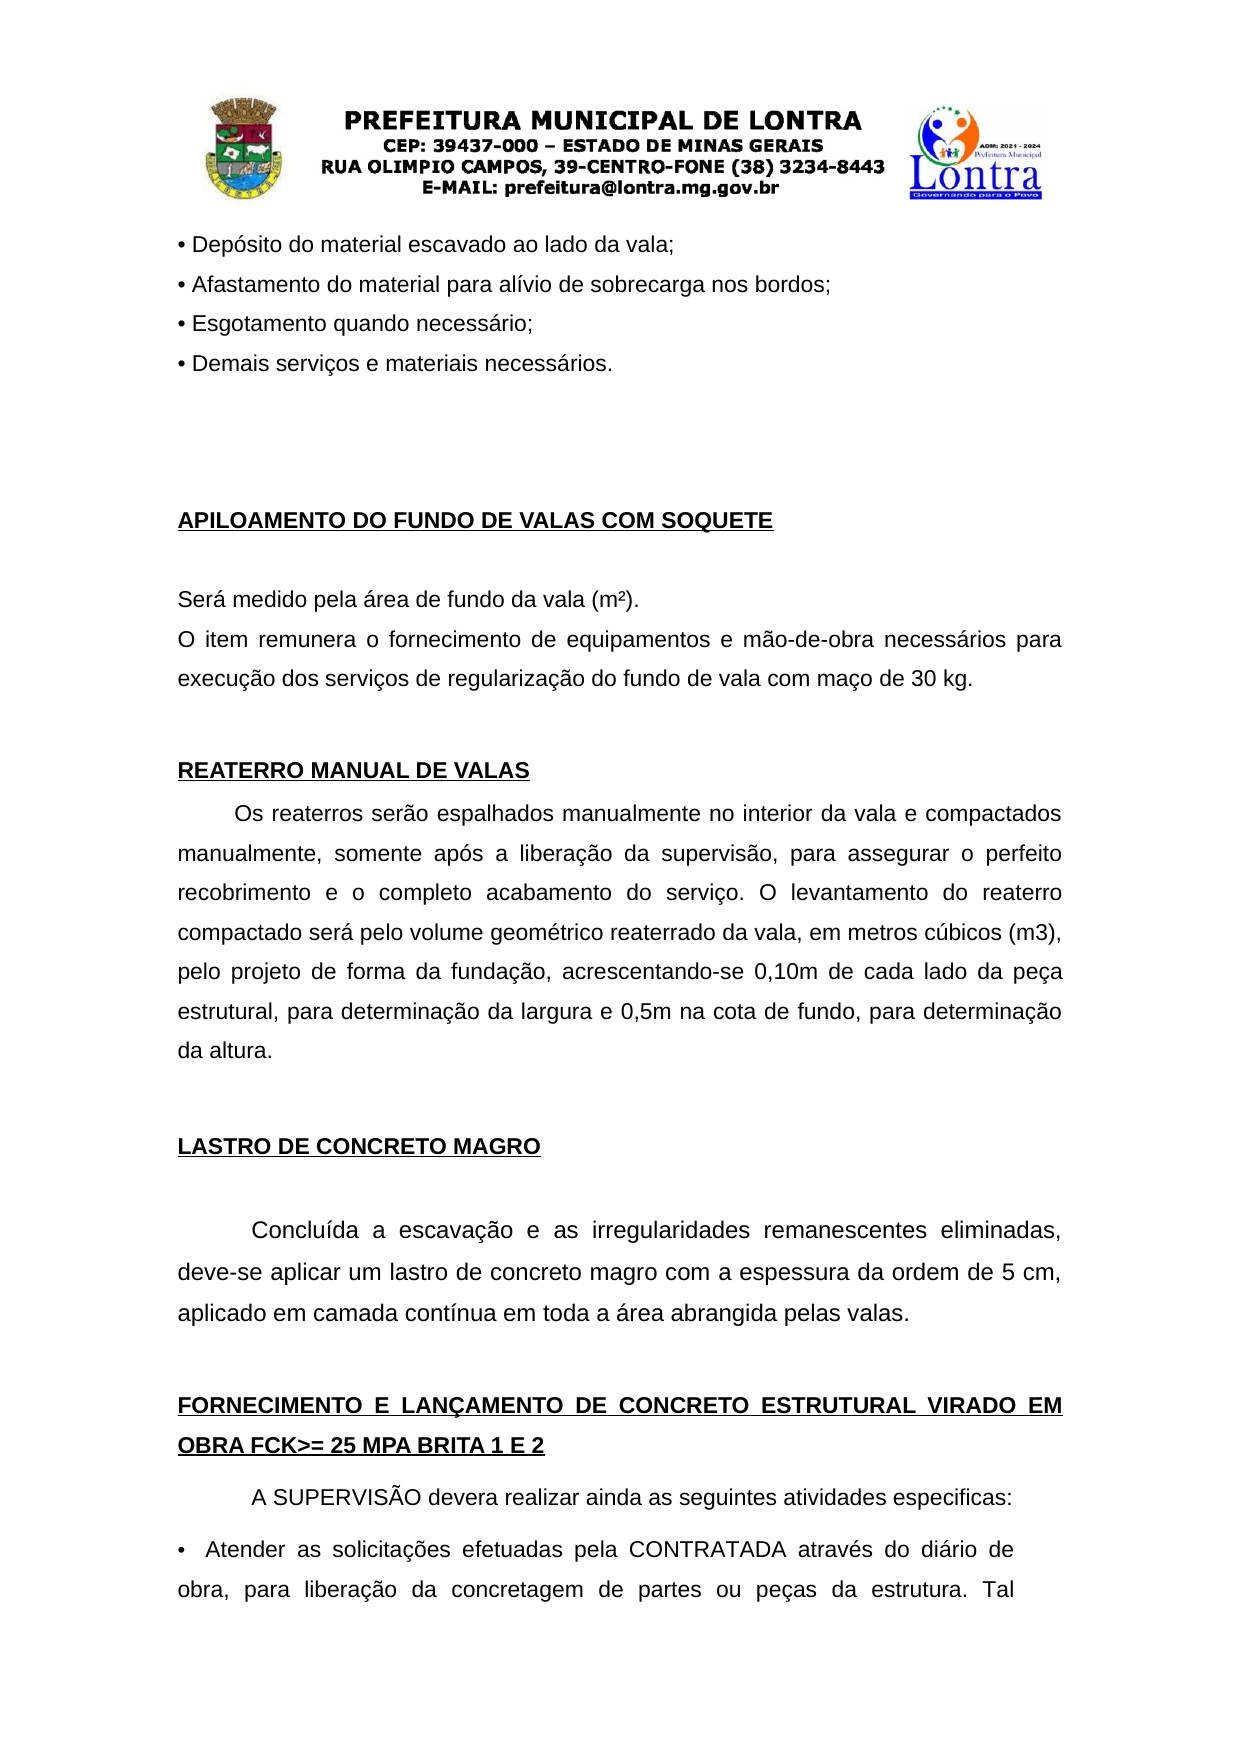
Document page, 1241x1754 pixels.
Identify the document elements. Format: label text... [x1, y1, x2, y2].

text APILOAMENTO DO FUNDO DE VALAS COM SOQUETE [177, 507, 1063, 534]
subtitle FORNECIMENTO E LANÇAMENTO DE CONCRETO ESTRUTURAL VIRADO EM OBRA FCK>= 25 MPA BRITA 1 E 2 [177, 1416, 1063, 1458]
text • Depósito do material escavado ao lado da vala; [177, 231, 1063, 257]
text • Demais serviços e materiais necessários. [177, 349, 1063, 376]
subtitle Os reaterros serão espalhados manualmente no interior da vala e compactados manualmente, somente após a liberação da supervisão, para assegurar o perfeito recobrimento e o completo acabamento do serviço. O levantamento do reaterro compactado será pelo volume geométrico reaterrado da vala, em metros cúbicos (m3), pelo projeto de forma da fundação, acrescentando-se 0,10m de cada lado da peça estrutural, para determinação da largura e 0,5m na cota de fundo, para determinação da altura. [177, 800, 1063, 1064]
subtitle LASTRO DE CONCRETO MAGRO [177, 1133, 1063, 1159]
text Será medido pela área de fundo da vala (m²). [177, 586, 1063, 613]
subtitle REATERRO MANUAL DE VALAS [177, 757, 1063, 783]
text • Esgotamento quando necessário; [177, 310, 1063, 336]
subtitle FORNECIMENTO E LANÇAMENTO DE CONCRETO ESTRUTURAL VIRADO EM OBRA FCK>= 25 MPA BRITA 1 E 2 [177, 1392, 1063, 1415]
picture [177, 73, 1063, 231]
text O item remunera o fornecimento de equipamentos e mão-de-obra necessários para execução dos serviços de regularização do fundo de vala com maço de 30 kg. [177, 626, 1063, 692]
text Concluída a escavação e as irregularidades remanescentes eliminadas, deve-se aplicar um lastro de concreto magro com a espessura da ordem de 5 cm, aplicado em camada contínua em toda a área abrangida pelas valas. [177, 1216, 1063, 1326]
text A SUPERVISÃO devera realizar ainda as seguintes atividades especificas: [177, 1484, 1063, 1510]
text • Afastamento do material para alívio de sobrecarga nos bordos; [177, 271, 1063, 297]
